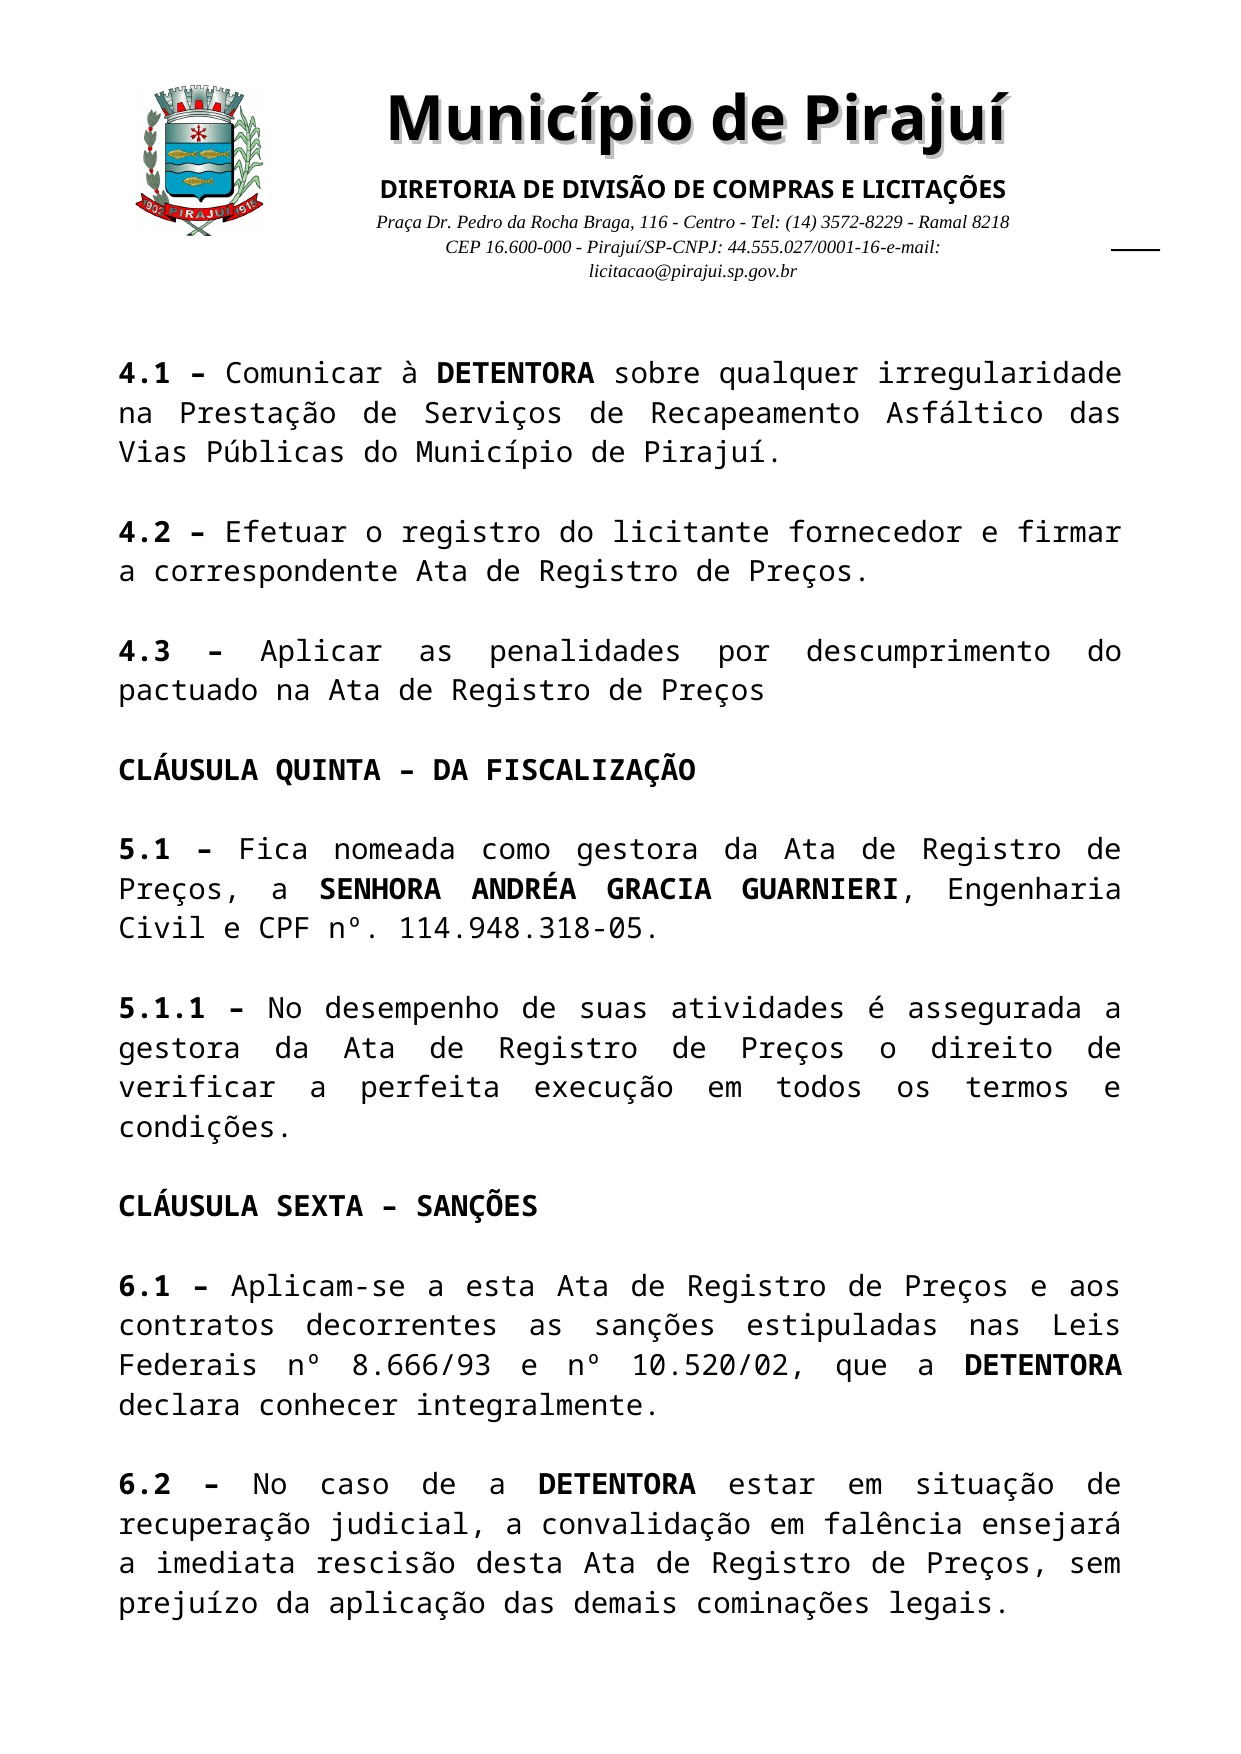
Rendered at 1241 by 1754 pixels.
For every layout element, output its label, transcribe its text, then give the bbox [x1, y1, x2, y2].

text 6.1 – Aplicam-se a esta Ata de Registro de Preços e aos contratos decorrentes as sanções estipuladas nas Leis Federais nº 8.666/93 e nº 10.520/02, que a DETENTORA declara conhecer integralmente. [118, 1265, 1122, 1424]
text CLÁUSULA QUINTA – DA FISCALIZAÇÃO [118, 749, 1122, 789]
text CLÁUSULA SEXTA – SANÇÕES [118, 1186, 1122, 1225]
text 5.1.1 – No desempenho de suas atividades é assegurada a gestora da Ata de Registro de Preços o direito de verificar a perfeita execução em todos os termos e condições. [118, 987, 1122, 1146]
text 4.1 – Comunicar à DETENTORA sobre qualquer irregularidade na Prestação de Serviços de Recapeamento Asfáltico das Vias Públicas do Município de Pirajuí. [118, 352, 1122, 471]
picture [135, 85, 264, 236]
text 4.3 – Aplicar as penalidades por descumprimento do pactuado na Ata de Registro de Preços [118, 630, 1122, 709]
text 5.1 – Fica nomeada como gestora da Ata de Registro de Preços, a SENHORA ANDRÉA GRACIA GUARNIERI, Engenharia Civil e CPF nº. 114.948.318-05. [118, 828, 1122, 947]
text 6.2 – No caso de a DETENTORA estar em situação de recuperação judicial, a convalidação em falência ensejará a imediata rescisão desta Ata de Registro de Preços, sem prejuízo da aplicação das demais cominações legais. [118, 1463, 1122, 1622]
text 4.2 – Efetuar o registro do licitante fornecedor e firmar a correspondente Ata de Registro de Preços. [118, 511, 1122, 590]
